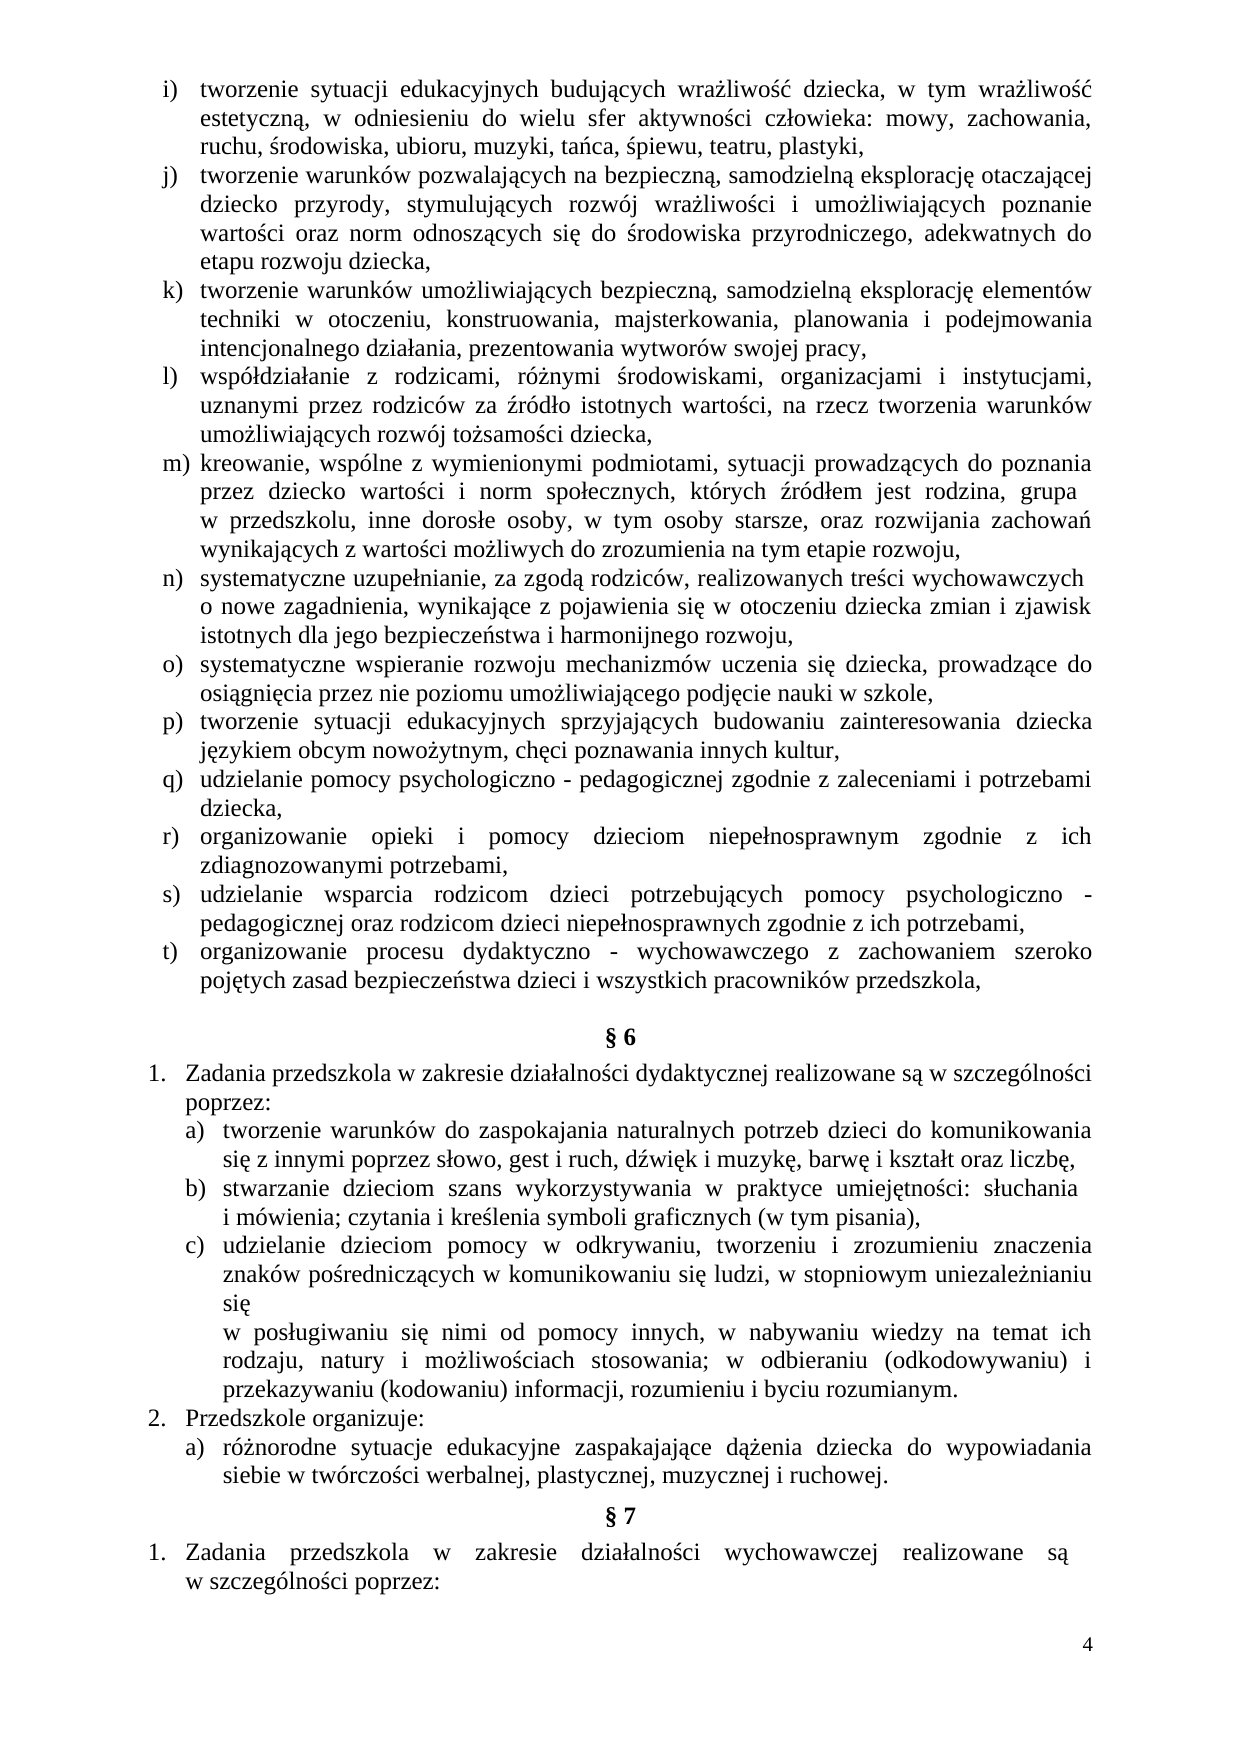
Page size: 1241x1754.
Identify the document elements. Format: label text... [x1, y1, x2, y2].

list organizowanie procesu dydaktyczno - wychowawczego z zachowaniem szeroko pojętych zasad bezpieczeństwa dzieci i wszystkich pracowników przedszkola, [162, 936, 1093, 994]
list organizowanie opieki i pomocy dzieciom niepełnosprawnym zgodnie z ich zdiagnozowanymi potrzebami, [162, 821, 1093, 879]
list udzielanie pomocy psychologiczno - pedagogicznej zgodnie z zaleceniami i potrzebami dziecka, [162, 764, 1093, 821]
list tworzenie sytuacji edukacyjnych budujących wrażliwość dziecka, w tym wrażliwość estetyczną, w odniesieniu do wielu sfer aktywności człowieka: mowy, zachowania, ruchu, środowiska, ubioru, muzyki, tańca, śpiewu, teatru, plastyki, [162, 74, 1093, 160]
list różnorodne sytuacje edukacyjne zaspakajające dążenia dziecka do wypowiadania siebie w twórczości werbalnej, plastycznej, muzycznej i ruchowej. [185, 1432, 1093, 1489]
list kreowanie, wspólne z wymienionymi podmiotami, sytuacji prowadzących do poznania przez dziecko wartości i norm społecznych, których źródłem jest rodzina, grupa w przedszkolu, inne dorosłe osoby, w tym osoby starsze, oraz rozwijania zachowań wynikających z wartości możliwych do zrozumienia na tym etapie rozwoju, [162, 448, 1093, 563]
text § 7 [148, 1501, 1093, 1530]
list udzielanie dzieciom pomocy w odkrywaniu, tworzeniu i zrozumieniu znaczenia znaków pośredniczących w komunikowaniu się ludzi, w stopniowym uniezależnianiu się w posługiwaniu się nimi od pomocy innych, w nabywaniu wiedzy na temat ich rodzaju, natury i możliwościach stosowania; w odbieraniu (odkodowywaniu) i przekazywaniu (kodowaniu) informacji, rozumieniu i byciu rozumianym. [185, 1230, 1093, 1403]
list stwarzanie dzieciom szans wykorzystywania w praktyce umiejętności: słuchania i mówienia; czytania i kreślenia symboli graficznych (w tym pisania), [185, 1173, 1093, 1230]
list systematyczne uzupełnianie, za zgodą rodziców, realizowanych treści wychowawczych o nowe zagadnienia, wynikające z pojawienia się w otoczeniu dziecka zmian i zjawisk istotnych dla jego bezpieczeństwa i harmonijnego rozwoju, [162, 563, 1093, 649]
list tworzenie sytuacji edukacyjnych sprzyjających budowaniu zainteresowania dziecka językiem obcym nowożytnym, chęci poznawania innych kultur, [162, 706, 1093, 764]
text § 6 [148, 1022, 1093, 1051]
list Zadania przedszkola w zakresie działalności wychowawczej realizowane są w szczególności poprzez: [148, 1537, 1093, 1595]
list systematyczne wspieranie rozwoju mechanizmów uczenia się dziecka, prowadzące do osiągnięcia przez nie poziomu umożliwiającego podjęcie nauki w szkole, [162, 649, 1093, 706]
list Przedszkole organizuje: [148, 1403, 1093, 1432]
list Zadania przedszkola w zakresie działalności dydaktycznej realizowane są w szczególności poprzez: [148, 1058, 1093, 1115]
list współdziałanie z rodzicami, różnymi środowiskami, organizacjami i instytucjami, uznanymi przez rodziców za źródło istotnych wartości, na rzecz tworzenia warunków umożliwiających rozwój tożsamości dziecka, [162, 361, 1093, 448]
list tworzenie warunków do zaspokajania naturalnych potrzeb dzieci do komunikowania się z innymi poprzez słowo, gest i ruch, dźwięk i muzykę, barwę i kształt oraz liczbę, [185, 1115, 1093, 1173]
list tworzenie warunków umożliwiających bezpieczną, samodzielną eksplorację elementów techniki w otoczeniu, konstruowania, majsterkowania, planowania i podejmowania intencjonalnego działania, prezentowania wytworów swojej pracy, [162, 275, 1093, 361]
list udzielanie wsparcia rodzicom dzieci potrzebujących pomocy psychologiczno - pedagogicznej oraz rodzicom dzieci niepełnosprawnych zgodnie z ich potrzebami, [162, 879, 1093, 936]
list tworzenie warunków pozwalających na bezpieczną, samodzielną eksplorację otaczającej dziecko przyrody, stymulujących rozwój wrażliwości i umożliwiających poznanie wartości oraz norm odnoszących się do środowiska przyrodniczego, adekwatnych do etapu rozwoju dziecka, [162, 160, 1093, 275]
